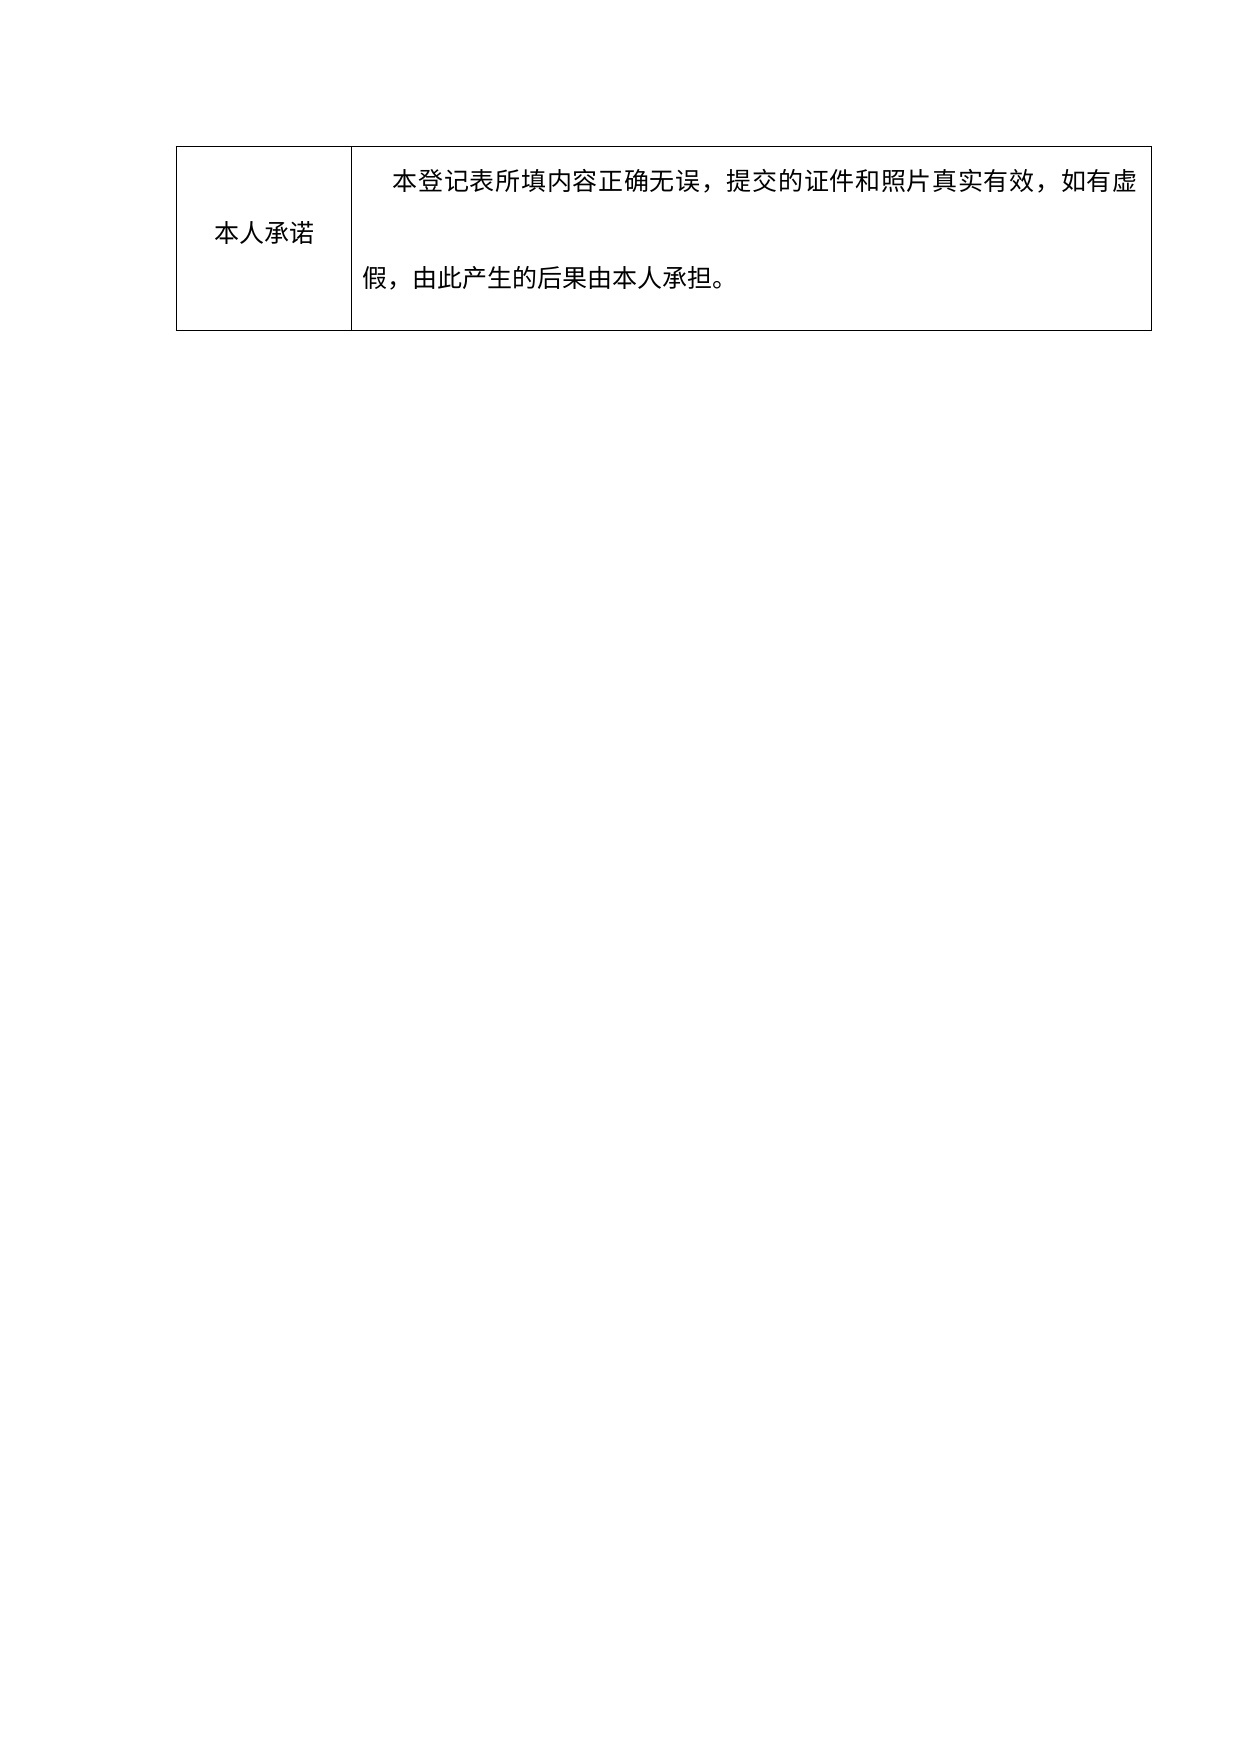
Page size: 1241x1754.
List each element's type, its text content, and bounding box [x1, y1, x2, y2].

table_cell 本登记表所填内容正确无误，提交的证件和照片真实有效，如有虚假，由此产生的后果由本人承担。 本人签名： [352, 147, 1151, 330]
table_cell 本人承诺 [177, 147, 351, 330]
